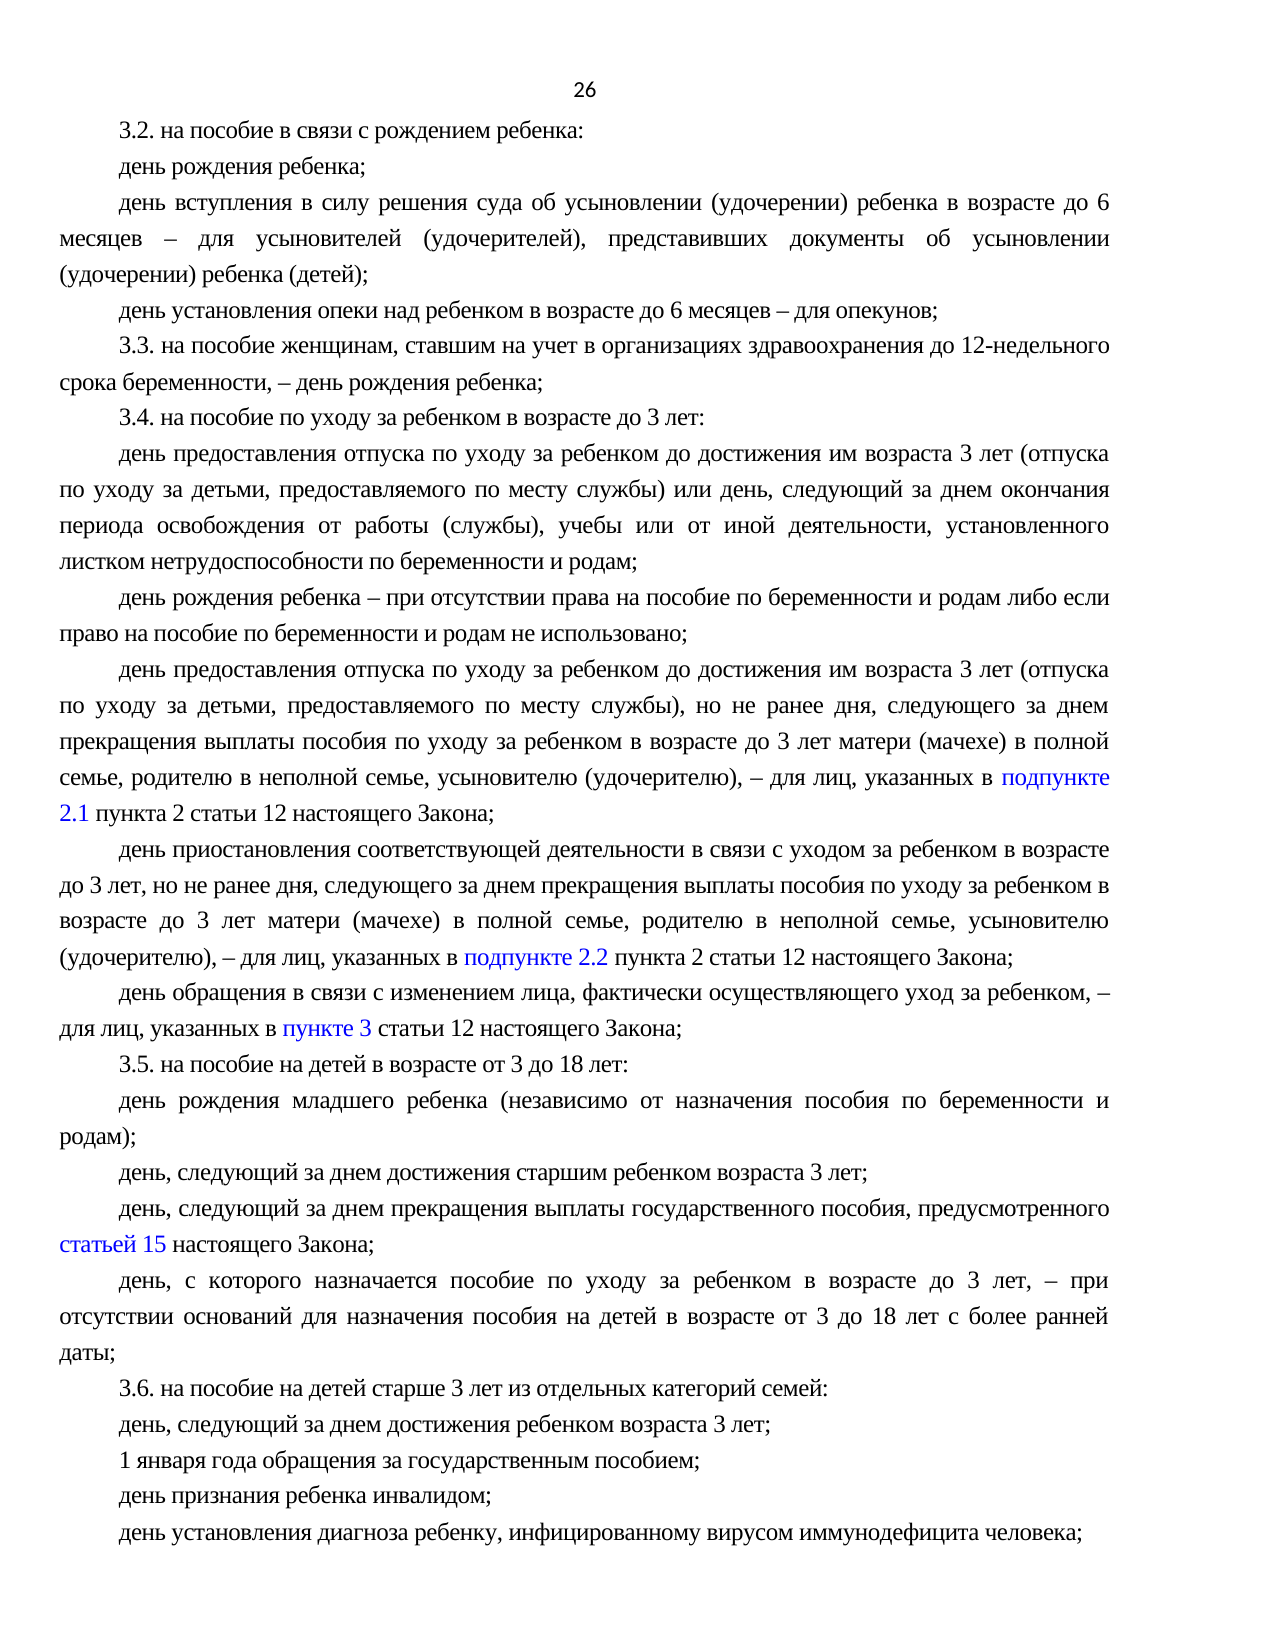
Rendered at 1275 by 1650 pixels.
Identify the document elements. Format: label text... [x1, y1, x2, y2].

text день установления диагноза ребенку, инфицированному вирусом иммунодефицита человека; [59, 1517, 1110, 1545]
text день, следующий за днем достижения старшим ребенком возраста 3 лет; [59, 1157, 1110, 1186]
text день признания ребенка инвалидом; [59, 1481, 1110, 1509]
text день предоставления отпуска по уходу за ребенком до достижения им возраста 3 лет (отпуска по уходу за детьми, предоставляемого по месту службы), но не ранее дня, следующего за днем прекращения выплаты пособия по уходу за ребенком в возрасте до 3 лет матери (мачехе) в полной семье, родителю в неполной семье, усыновителю (удочерителю), – для лиц, указанных в подпункте 2.1 пункта 2 статьи 12 настоящего Закона; [59, 654, 1110, 827]
text день предоставления отпуска по уходу за ребенком до достижения им возраста 3 лет (отпуска по уходу за детьми, предоставляемого по месту службы) или день, следующий за днем окончания периода освобождения от работы (службы), учебы или от иной деятельности, установленного листком нетрудоспособности по беременности и родам; [59, 438, 1110, 575]
text день рождения ребенка; [59, 151, 1110, 180]
text день рождения ребенка – при отсутствии права на пособие по беременности и родам либо если право на пособие по беременности и родам не использовано; [59, 582, 1110, 647]
text день установления опеки над ребенком в возрасте до 6 месяцев – для опекунов; [59, 295, 1110, 323]
text день, следующий за днем прекращения выплаты государственного пособия, предусмотренного статьей 15 настоящего Закона; [59, 1193, 1110, 1258]
text день приостановления соответствующей деятельности в связи с уходом за ребенком в возрасте до 3 лет, но не ранее дня, следующего за днем прекращения выплаты пособия по уходу за ребенком в возрасте до 3 лет матери (мачехе) в полной семье, родителю в неполной семье, усыновителю (удочерителю), – для лиц, указанных в подпункте 2.2 пункта 2 статьи 12 настоящего Закона; [59, 834, 1110, 970]
text 3.4. на пособие по уходу за ребенком в возрасте до 3 лет: [59, 402, 1110, 431]
text день, следующий за днем достижения ребенком возраста 3 лет; [59, 1409, 1110, 1437]
text 3.5. на пособие на детей в возрасте от 3 до 18 лет: [59, 1049, 1110, 1078]
text 3.3. на пособие женщинам, ставшим на учет в организациях здравоохранения до 12-недельного срока беременности, – день рождения ребенка; [59, 331, 1110, 395]
text день вступления в силу решения суда об усыновлении (удочерении) ребенка в возрасте до 6 месяцев – для усыновителей (удочерителей), представивших документы об усыновлении (удочерении) ребенка (детей); [59, 187, 1110, 287]
text день рождения младшего ребенка (независимо от назначения пособия по беременности и родам); [59, 1085, 1110, 1150]
text 3.2. на пособие в связи с рождением ребенка: [59, 115, 1110, 144]
text день, с которого назначается пособие по уходу за ребенком в возрасте до 3 лет, – при отсутствии оснований для назначения пособия на детей в возрасте от 3 до 18 лет с более ранней даты; [59, 1265, 1110, 1366]
text 1 января года обращения за государственным пособием; [59, 1445, 1110, 1473]
text 3.6. на пособие на детей старше 3 лет из отдельных категорий семей: [59, 1373, 1110, 1402]
text день обращения в связи с изменением лица, фактически осуществляющего уход за ребенком, – для лиц, указанных в пункте 3 статьи 12 настоящего Закона; [59, 977, 1110, 1042]
